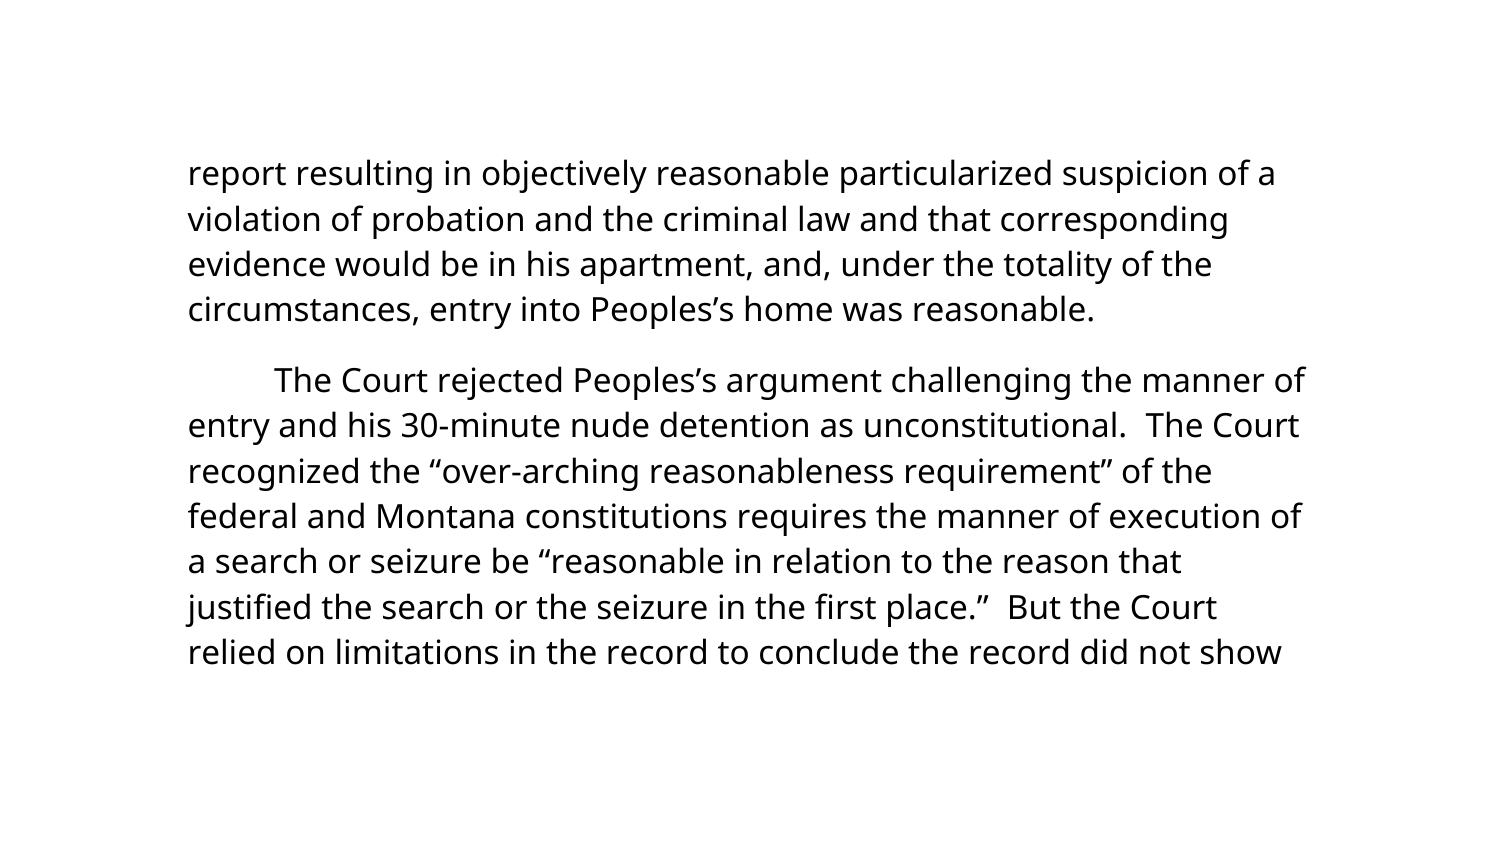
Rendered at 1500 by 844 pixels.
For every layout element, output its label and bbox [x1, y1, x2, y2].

text [187, 357, 1312, 674]
text [187, 150, 1312, 332]
